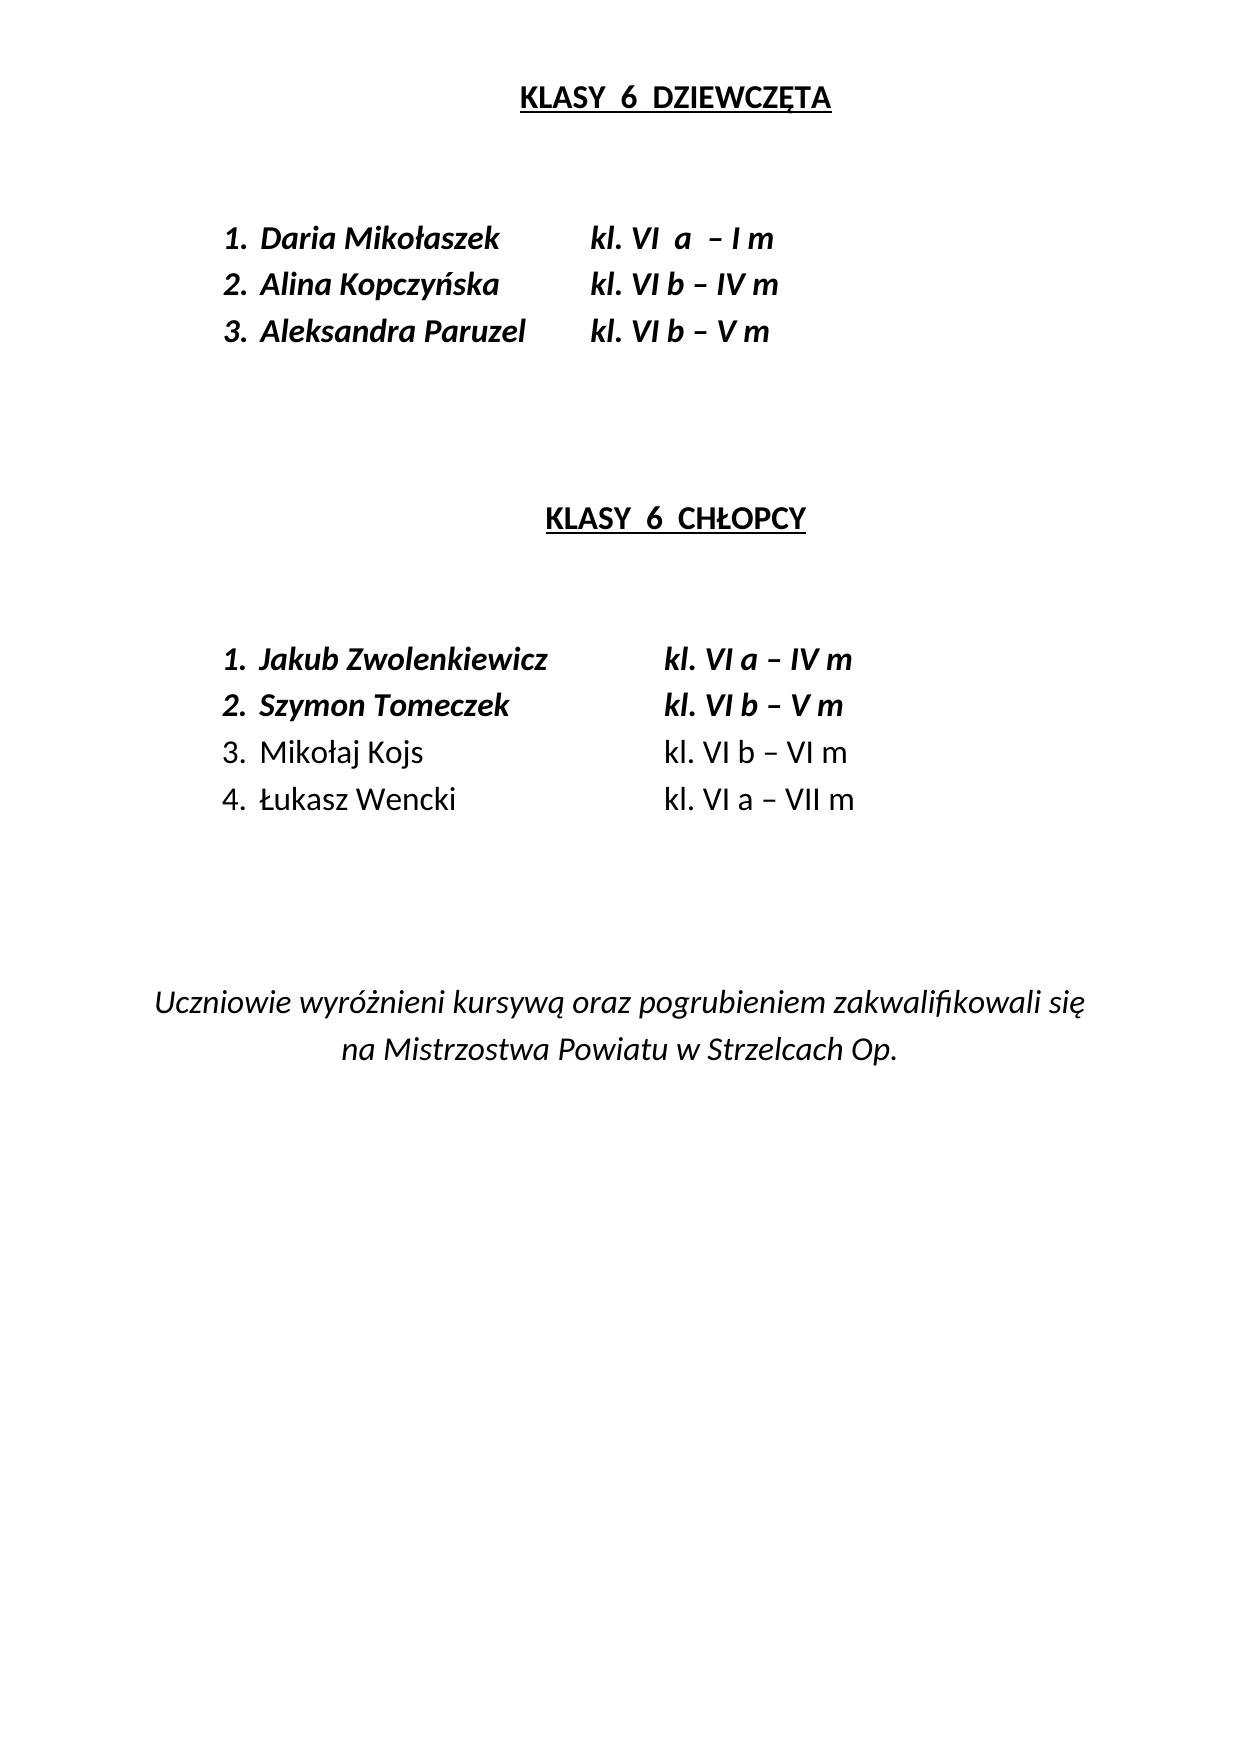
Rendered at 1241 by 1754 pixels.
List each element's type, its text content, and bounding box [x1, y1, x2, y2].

list Mikołaj Kojs kl. VI b – VI m [222, 731, 1092, 772]
list Jakub Zwolenkiewicz kl. VI a – IV m [222, 638, 1092, 678]
list Aleksandra Paruzel kl. VI b – V m [223, 310, 1092, 351]
list Łukasz Wencki kl. VI a – VII m [222, 778, 1092, 819]
text Uczniowie wyróżnieni kursywą oraz pogrubieniem zakwalifikowali się na Mistrzostwa Powiatu w Strzelcach Op. [148, 981, 1092, 1068]
list KLASY 6 DZIEWCZĘTA [259, 76, 1092, 117]
list KLASY 6 CHŁOPCY [259, 497, 1092, 538]
list Szymon Tomeczek kl. VI b – V m [222, 684, 1092, 725]
list Alina Kopczyńska kl. VI b – IV m [223, 263, 1092, 304]
list Daria Mikołaszek kl. VI a – I m [223, 217, 1092, 257]
